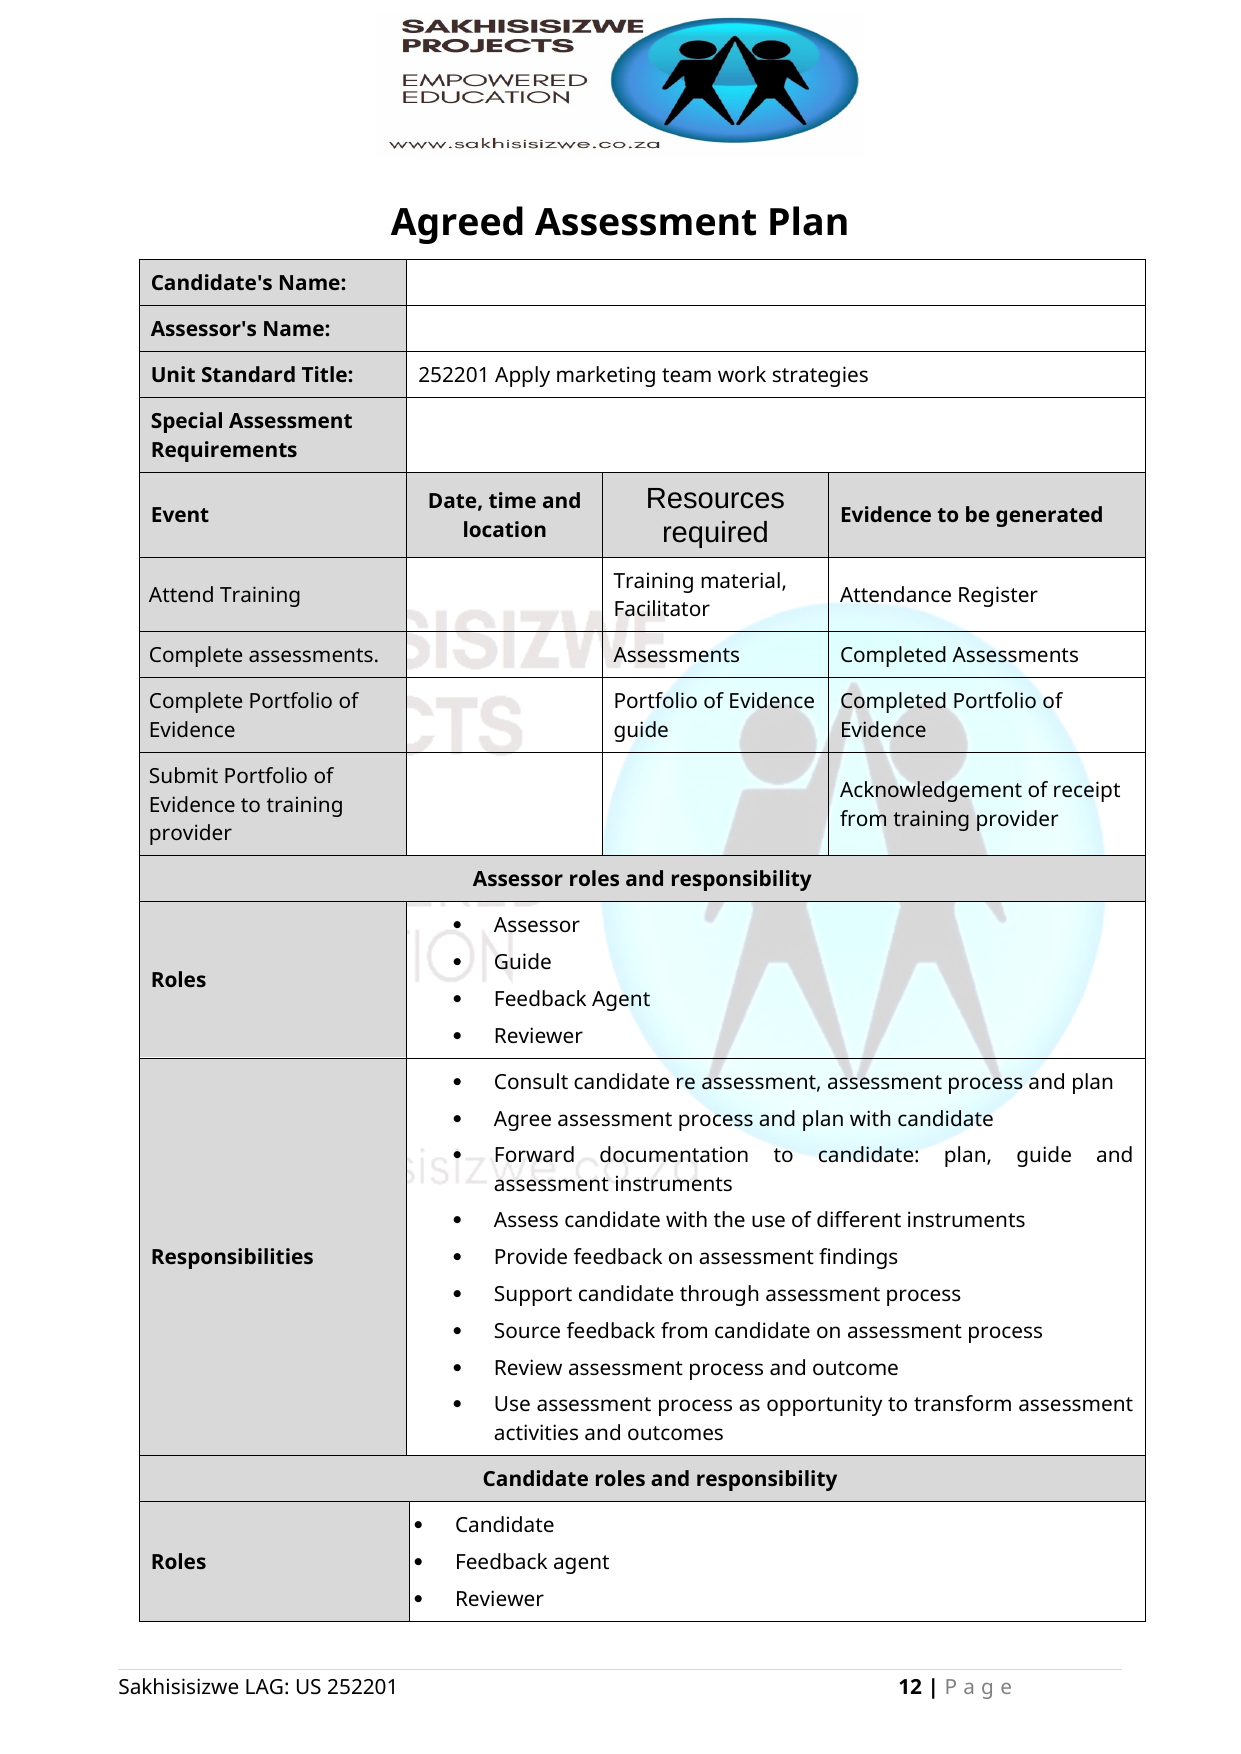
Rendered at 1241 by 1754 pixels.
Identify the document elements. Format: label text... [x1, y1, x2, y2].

table_cell Submit Portfolio of Evidence to training provider [140, 753, 406, 855]
table_cell Evidence to be generated [829, 473, 1145, 557]
table_cell [407, 558, 602, 631]
table_cell Special Assessment Requirements [140, 398, 406, 472]
table_cell Attend Training [140, 558, 406, 631]
table_cell Assessments [603, 632, 828, 677]
table_cell 252201 Apply marketing team work strategies [407, 352, 1145, 397]
table_cell Portfolio of Evidence guide [603, 678, 828, 752]
table_cell Responsibilities [140, 1059, 406, 1455]
table_cell Roles [140, 1502, 409, 1621]
table_cell Roles [140, 902, 406, 1057]
table_cell Completed Assessments [829, 632, 1145, 677]
table_cell Acknowledgement of receipt from training provider [829, 753, 1145, 855]
table_cell Candidate Feedback agent Reviewer [410, 1502, 1145, 1621]
table_cell Date, time and location [407, 473, 602, 557]
subtitle Agreed Assessment Plan [118, 195, 1122, 246]
table_cell Assessor Guide Feedback Agent Reviewer [407, 902, 1145, 1057]
table_cell [407, 678, 602, 752]
table_cell Unit Standard Title: [140, 352, 406, 397]
table_cell Resources required [603, 473, 828, 557]
table_header [407, 260, 1145, 305]
table_cell [407, 632, 602, 677]
picture [376, 12, 864, 158]
table_cell Assessor roles and responsibility [140, 856, 1145, 901]
table_cell [603, 753, 828, 855]
table_cell Complete Portfolio of Evidence [140, 678, 406, 752]
table_cell [407, 753, 602, 855]
table_cell Complete assessments. [140, 632, 406, 677]
table_cell Attendance Register [829, 558, 1145, 631]
table_header Candidate's Name: [140, 260, 406, 305]
table_cell Candidate roles and responsibility [140, 1456, 1145, 1501]
table_cell Training material, Facilitator [603, 558, 828, 631]
table_cell Event [140, 473, 406, 557]
table_cell Completed Portfolio of Evidence [829, 678, 1145, 752]
table_cell [407, 398, 1145, 472]
table_cell Consult candidate re assessment, assessment process and plan Agree assessment process and plan with candidate Forward documentation to candidate: plan, guide and assessment instruments Assess candidate with the use of different instruments Provide feedback on assessment findings Support candidate through assessment process Source feedback from candidate on assessment process Review assessment process and outcome Use assessment process as opportunity to transform assessment activities and outcomes [407, 1059, 1145, 1455]
table_cell [407, 306, 1145, 351]
table_cell Assessor's Name: [140, 306, 406, 351]
